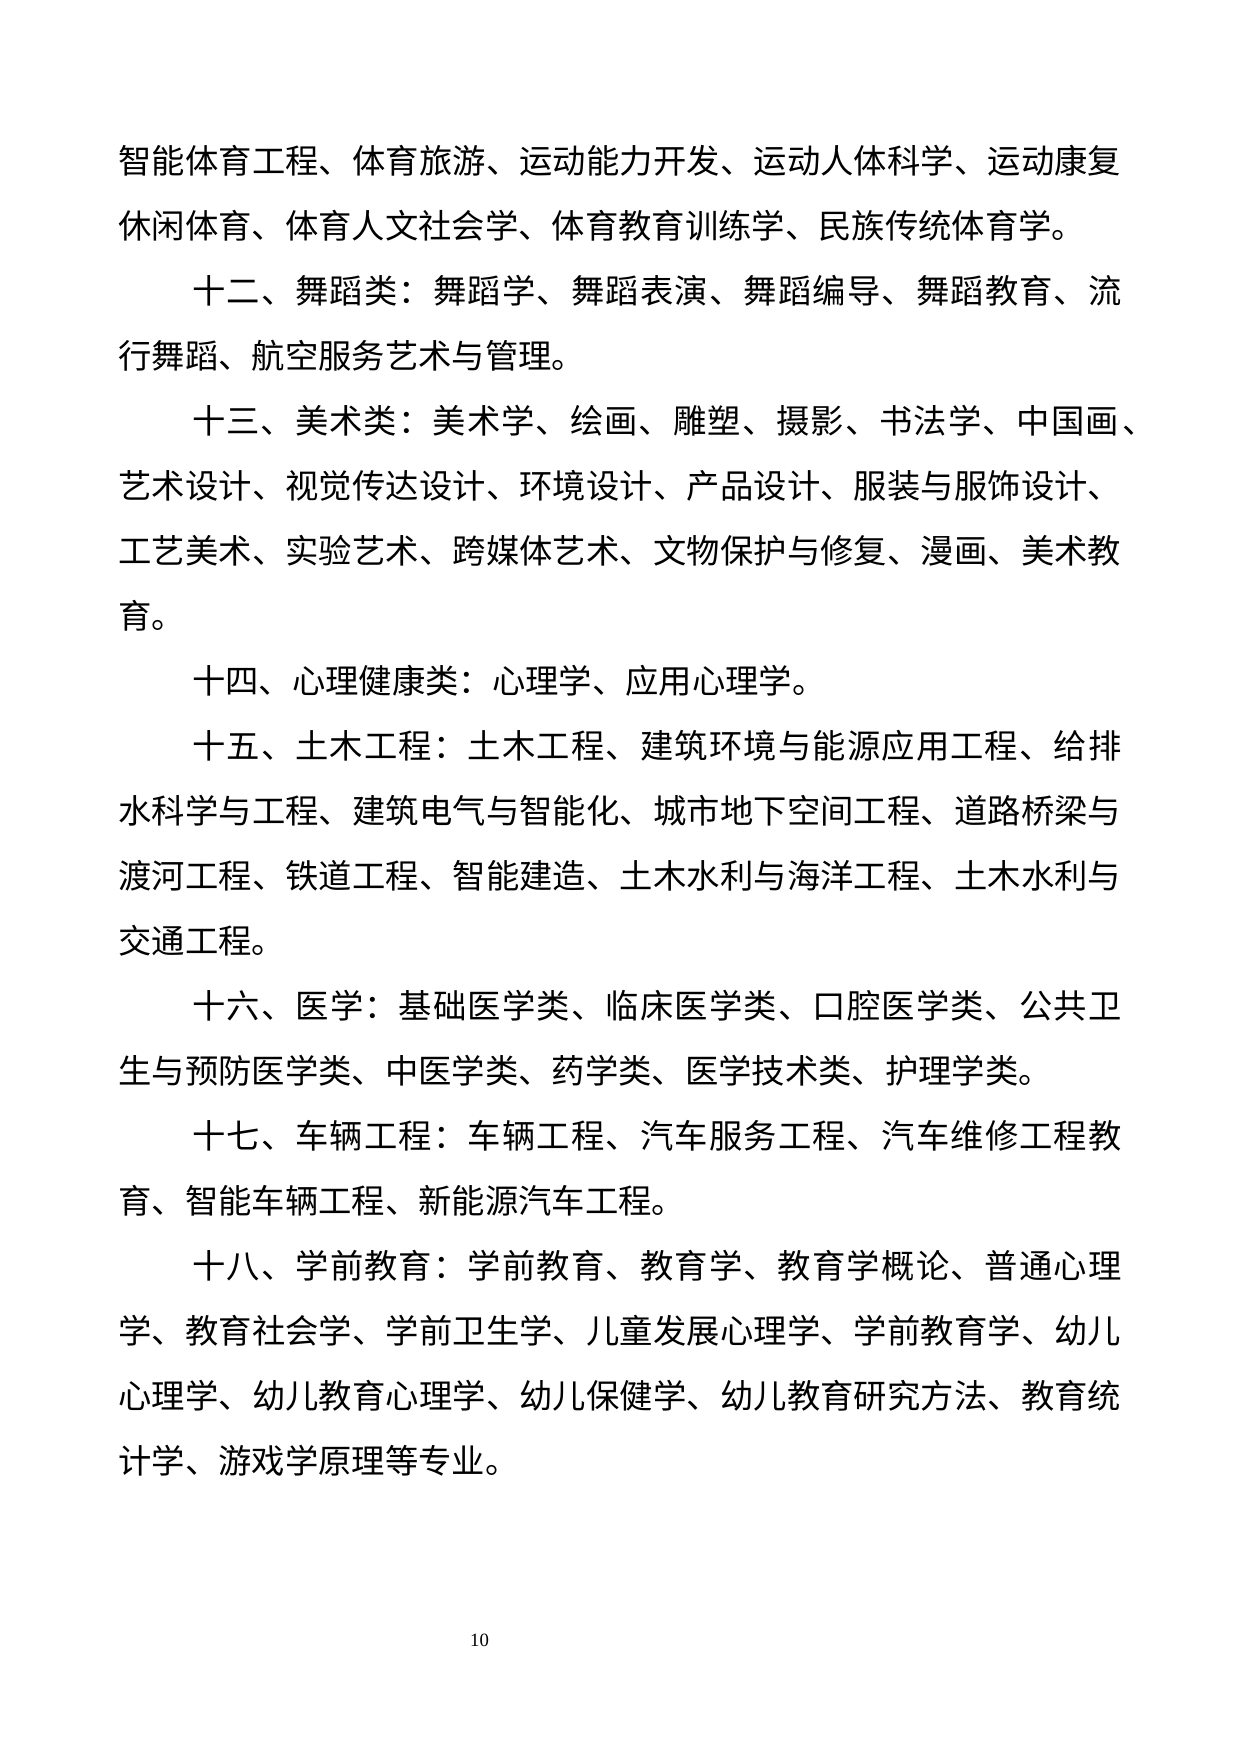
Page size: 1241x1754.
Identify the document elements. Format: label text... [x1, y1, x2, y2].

text 十三、美术类：美术学、绘画、雕塑、摄影、书法学、中国画、艺术设计、视觉传达设计、环境设计、产品设计、服装与服饰设计、工艺美术、实验艺术、跨媒体艺术、文物保护与修复、漫画、美术教育。 [118, 386, 1122, 646]
text 十二、舞蹈类：舞蹈学、舞蹈表演、舞蹈编导、舞蹈教育、流行舞蹈、航空服务艺术与管理。 [118, 256, 1122, 386]
text 十六、医学：基础医学类、临床医学类、口腔医学类、公共卫生与预防医学类、中医学类、药学类、医学技术类、护理学类。 [118, 971, 1122, 1101]
text 十七、车辆工程：车辆工程、汽车服务工程、汽车维修工程教育、智能车辆工程、新能源汽车工程。 [118, 1101, 1122, 1231]
text 十四、心理健康类：心理学、应用心理学。 [118, 646, 1122, 711]
text 十五、土木工程：土木工程、建筑环境与能源应用工程、给排水科学与工程、建筑电气与智能化、城市地下空间工程、道路桥梁与渡河工程、铁道工程、智能建造、土木水利与海洋工程、土木水利与交通工程。 [118, 711, 1122, 971]
text 十八、学前教育：学前教育、教育学、教育学概论、普通心理学、教育社会学、学前卫生学、儿童发展心理学、学前教育学、幼儿心理学、幼儿教育心理学、幼儿保健学、幼儿教育研究方法、教育统计学、游戏学原理等专业。 [118, 1231, 1122, 1491]
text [118, 126, 1122, 256]
